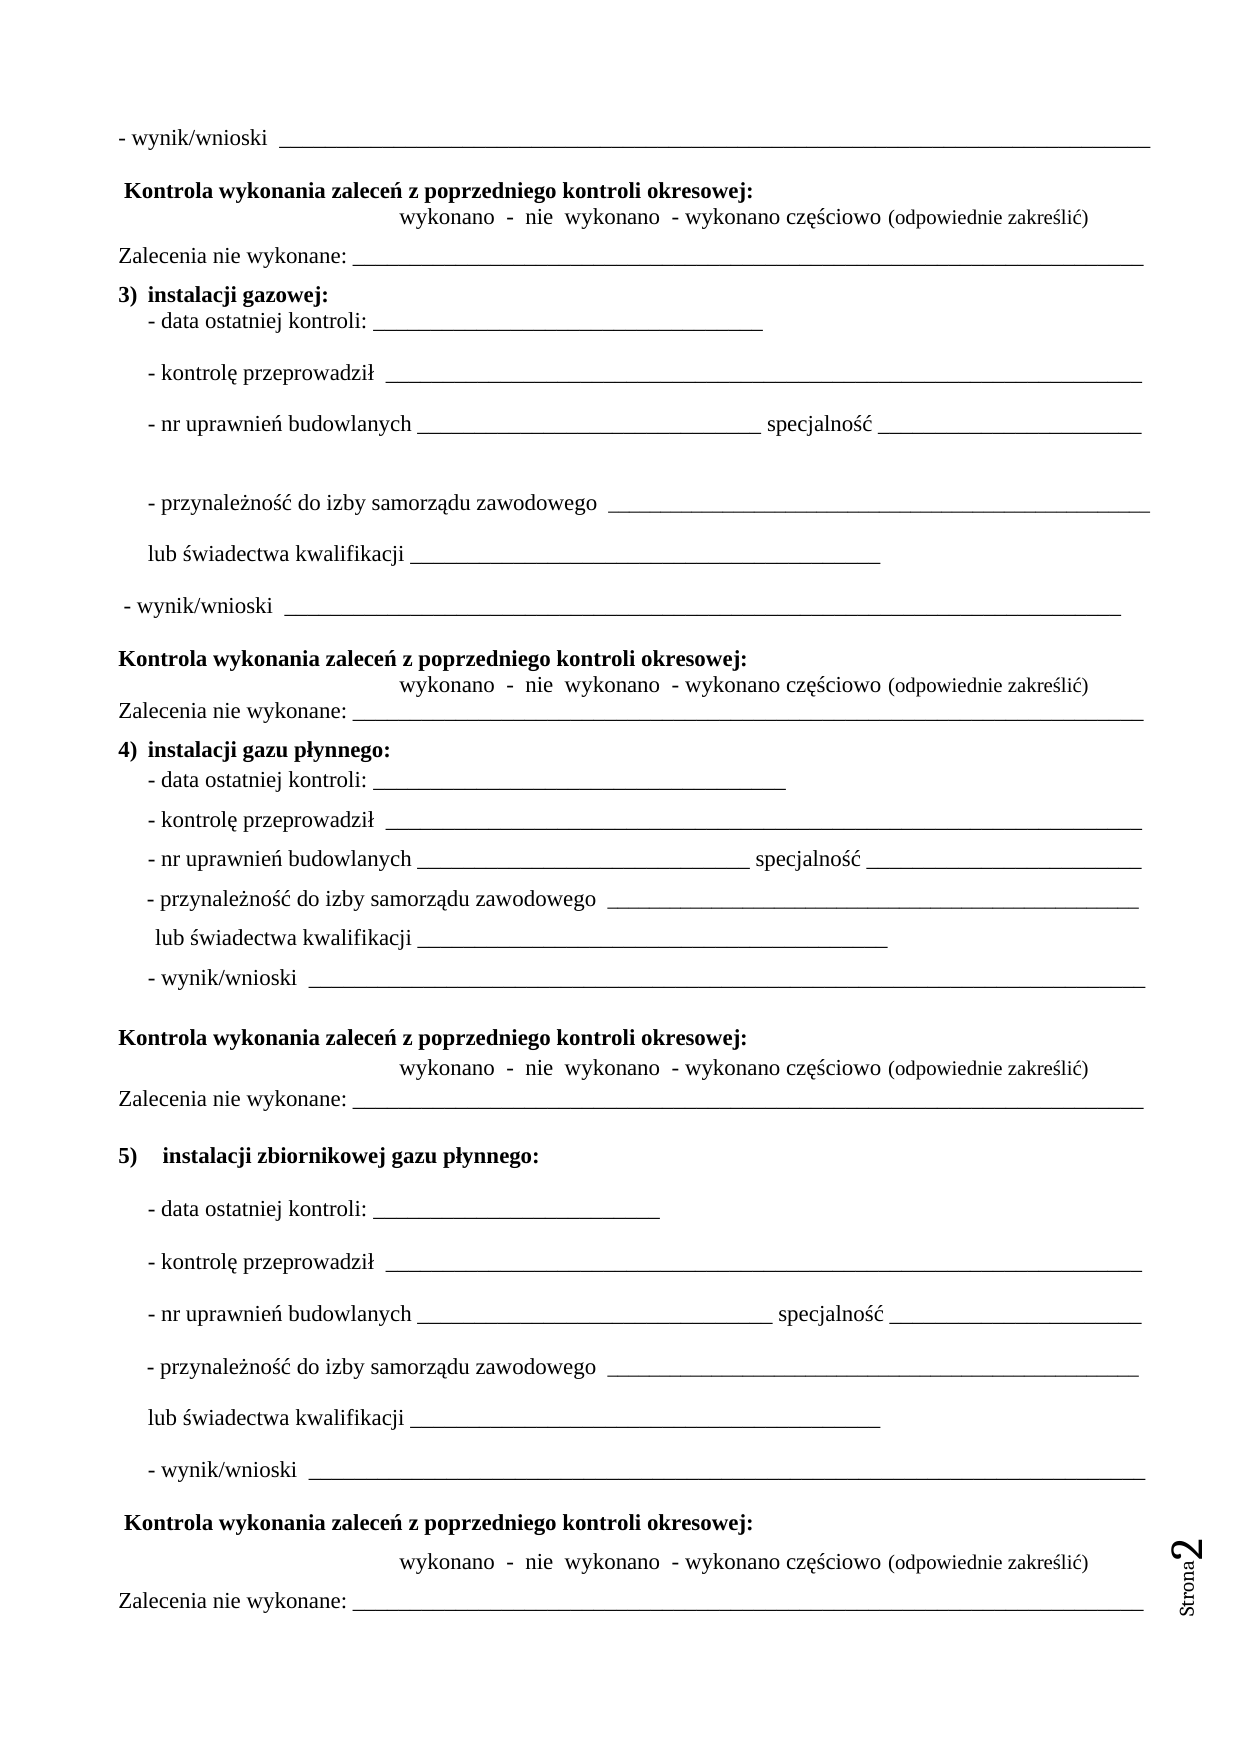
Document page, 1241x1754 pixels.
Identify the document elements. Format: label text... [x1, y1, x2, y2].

text Zalecenia nie wykonane: _____________________________________________________________________ [118, 1587, 1152, 1613]
text wykonano - nie wykonano - wykonano częściowo (odpowiednie zakreślić) [148, 1548, 1152, 1574]
text - wynik/wnioski _________________________________________________________________________ [148, 964, 1152, 990]
text wykonano - nie wykonano - wykonano częściowo (odpowiednie zakreślić) [148, 203, 1152, 230]
text - kontrolę przeprowadził __________________________________________________________________ [148, 1248, 1152, 1274]
text - wynik/wnioski _________________________________________________________________________ [148, 1456, 1152, 1483]
list instalacji gazu płynnego: [118, 736, 1152, 762]
text Kontrola wykonania zaleceń z poprzedniego kontroli okresowej: [118, 1509, 1152, 1535]
text - nr uprawnień budowlanych _____________________________ specjalność ________________________ [148, 845, 1152, 872]
text lub świadectwa kwalifikacji _________________________________________ [148, 541, 1152, 567]
text - przynależność do izby samorządu zawodowego ___________________________________________________ [118, 1327, 1152, 1404]
text - nr uprawnień budowlanych _______________________________ specjalność ______________________ [148, 1301, 1152, 1327]
text - data ostatniej kontroli: _________________________ [148, 1195, 1152, 1221]
list instalacji zbiornikowej gazu płynnego: [118, 1142, 1152, 1169]
text Zalecenia nie wykonane: _____________________________________________________________________ [118, 242, 1152, 268]
text - przynależność do izby samorządu zawodowego ___________________________________________________ lub świadectwa kwalifikacji _________________________________________ [118, 885, 1152, 951]
text wykonano - nie wykonano - wykonano częściowo (odpowiednie zakreślić) [148, 1054, 1152, 1081]
text Zalecenia nie wykonane: _____________________________________________________________________ [118, 1084, 1152, 1111]
text Kontrola wykonania zaleceń z poprzedniego kontroli okresowej: [118, 994, 1152, 1051]
text lub świadectwa kwalifikacji _________________________________________ [148, 1404, 1152, 1430]
text - kontrolę przeprowadził __________________________________________________________________ [148, 806, 1152, 832]
text Kontrola wykonania zaleceń z poprzedniego kontroli okresowej: [118, 618, 1152, 671]
text - nr uprawnień budowlanych ______________________________ specjalność _______________________ - przynależność do izby samorządu zawodowego ____________________________________________________ [148, 410, 1152, 516]
text Kontrola wykonania zaleceń z poprzedniego kontroli okresowej: [118, 177, 1152, 203]
text - data ostatniej kontroli: ____________________________________ [148, 766, 1152, 793]
text wykonano - nie wykonano - wykonano częściowo (odpowiednie zakreślić) [148, 671, 1152, 697]
list instalacji gazowej: [118, 281, 1152, 307]
text - data ostatniej kontroli: __________________________________ [148, 307, 1152, 334]
text - kontrolę przeprowadził __________________________________________________________________ [148, 359, 1152, 385]
text Zalecenia nie wykonane: _____________________________________________________________________ [118, 697, 1152, 724]
text - wynik/wnioski ____________________________________________________________________________ [118, 124, 1152, 151]
text - wynik/wnioski _________________________________________________________________________ [118, 592, 1152, 618]
